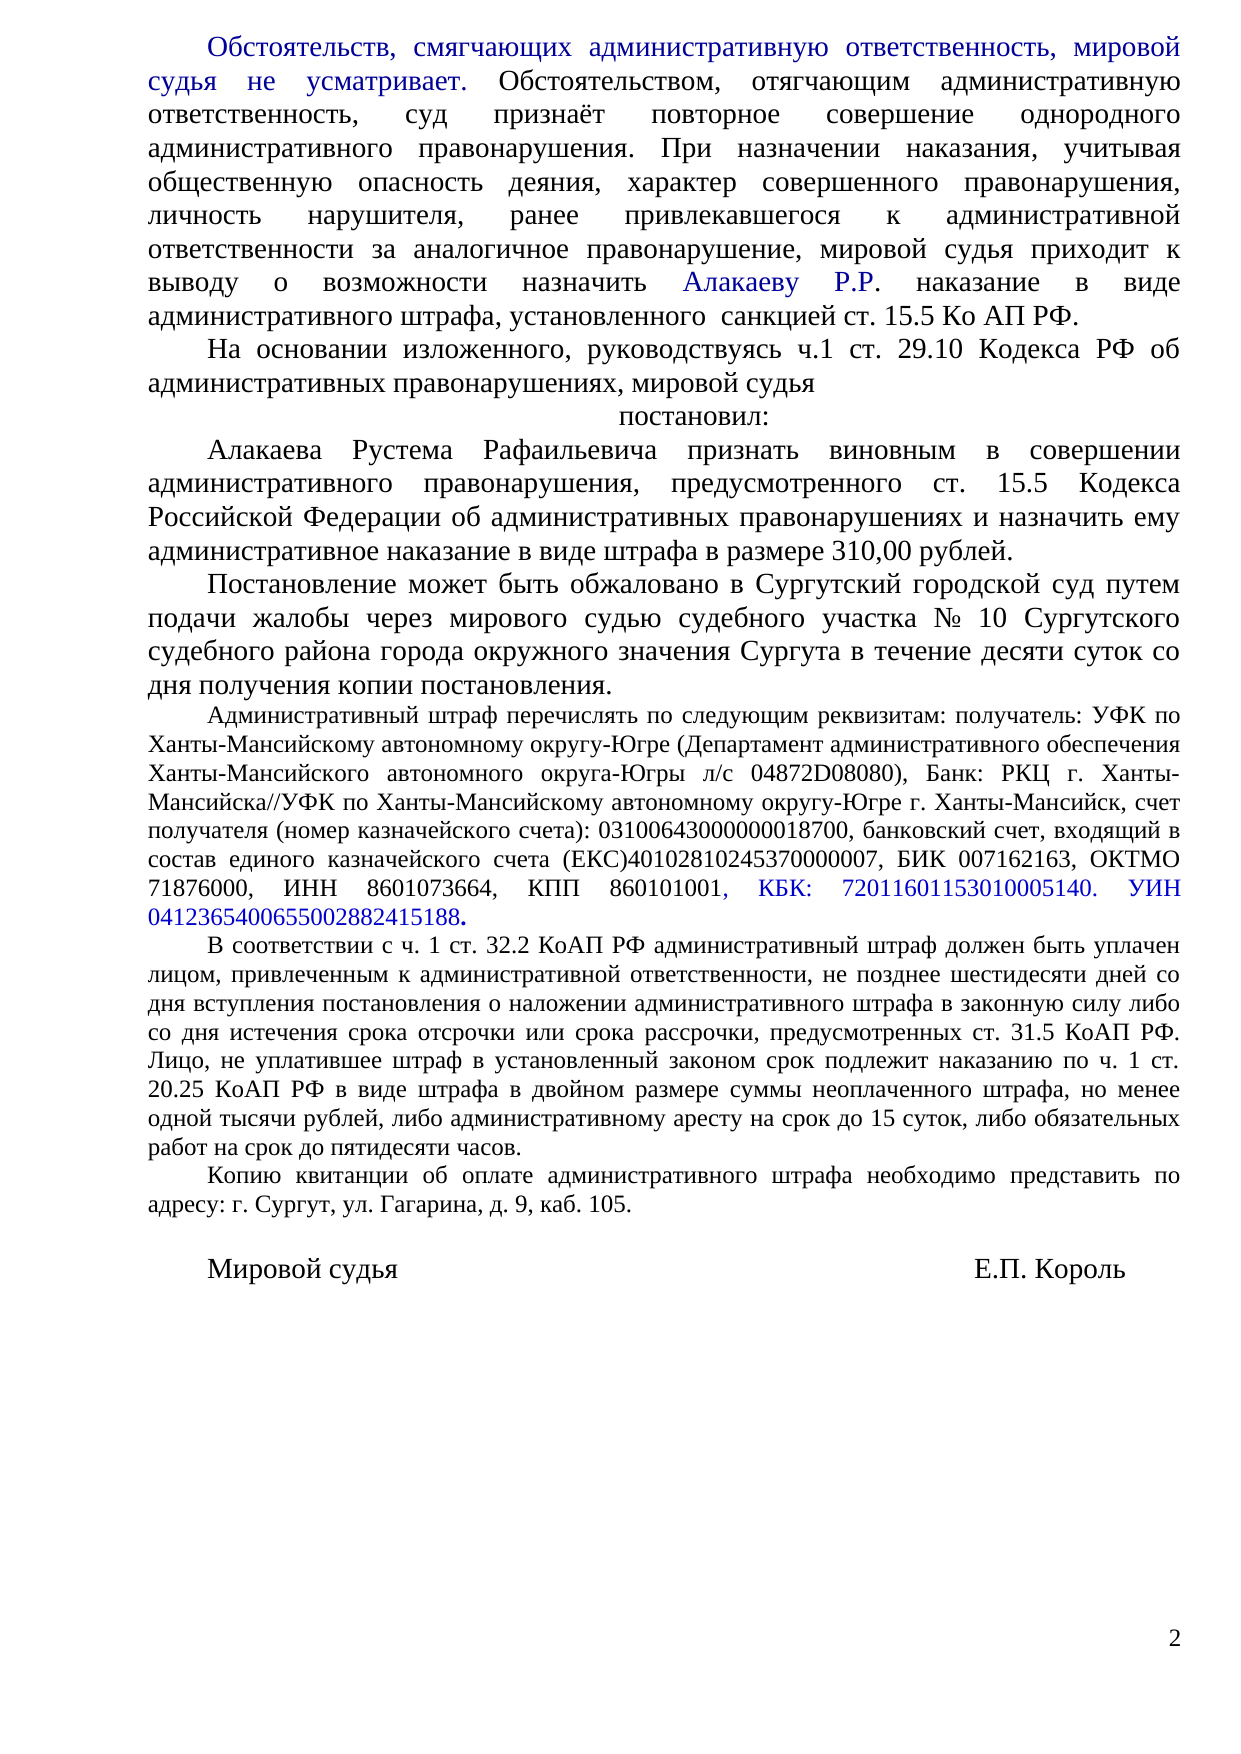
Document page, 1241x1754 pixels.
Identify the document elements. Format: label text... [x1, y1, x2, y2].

text Административный штраф перечислять по следующим реквизитам: получатель: УФК по Ханты-Мансийскому автономному округу-Югре (Департамент административного обеспечения Ханты-Мансийского автономного округа-Югры л/с 04872D08080), Банк: РКЦ г. Ханты-Мансийска//УФК по Ханты-Мансийскому автономному округу-Югре г. Ханты-Мансийск, счет получателя (номер казначейского счета): 03100643000000018700, банковский счет, входящий в состав единого казначейского счета (ЕКС)40102810245370000007, БИК 007162163, ОКТМО 71876000, ИНН 8601073664, КПП 860101001, КБК: 72011601153010005140. УИН 0412365400655002882415188. [148, 700, 1181, 930]
text Постановление может быть обжаловано в Сургутский городской суд путем подачи жалобы через мирового судью судебного участка № 10 Сургутского судебного района города окружного значения Сургута в течение десяти суток со дня получения копии постановления. [148, 566, 1181, 700]
text Копию квитанции об оплате административного штрафа необходимо представить по адресу: г. Сургут, ул. Гагарина, д. 9, каб. 105. [148, 1160, 1181, 1218]
text В соответствии с ч. 1 ст. 32.2 КоАП РФ административный штраф должен быть уплачен лицом, привлеченным к административной ответственности, не позднее шестидесяти дней со дня вступления постановления о наложении административного штрафа в законную силу либо со дня истечения срока отсрочки или срока рассрочки, предусмотренных ст. 31.5 КоАП РФ. Лицо, не уплатившее штраф в установленный законом срок подлежит наказанию по ч. 1 ст. 20.25 КоАП РФ в виде штрафа в двойном размере суммы неоплаченного штрафа, но менее одной тысячи рублей, либо административному аресту на срок до 15 суток, либо обязательных работ на срок до пятидесяти часов. [148, 930, 1181, 1160]
text Обстоятельств, смягчающих административную ответственность, мировой судья не усматривает. Обстоятельством, отягчающим административную ответственность, суд признаёт повторное совершение однородного административного правонарушения. При назначении наказания, учитывая общественную опасность деяния, характер совершенного правонарушения, личность нарушителя, ранее привлекавшегося к административной ответственности за аналогичное правонарушение, мировой судья приходит к выводу о возможности назначить Алакаеву Р.Р. наказание в виде административного штрафа, установленного санкцией ст. 15.5 Ко АП РФ. [148, 29, 1181, 331]
text постановил: [148, 398, 1181, 432]
text Алакаева Рустема Рафаильевича признать виновным в совершении административного правонарушения, предусмотренного ст. 15.5 Кодекса Российской Федерации об административных правонарушениях и назначить ему административное наказание в виде штрафа в размере 310,00 рублей. [148, 432, 1181, 566]
text На основании изложенного, руководствуясь ч.1 ст. 29.10 Кодекса РФ об административных правонарушениях, мировой судья [148, 331, 1181, 398]
text Мировой судья Е.П. Король [148, 1251, 1181, 1285]
